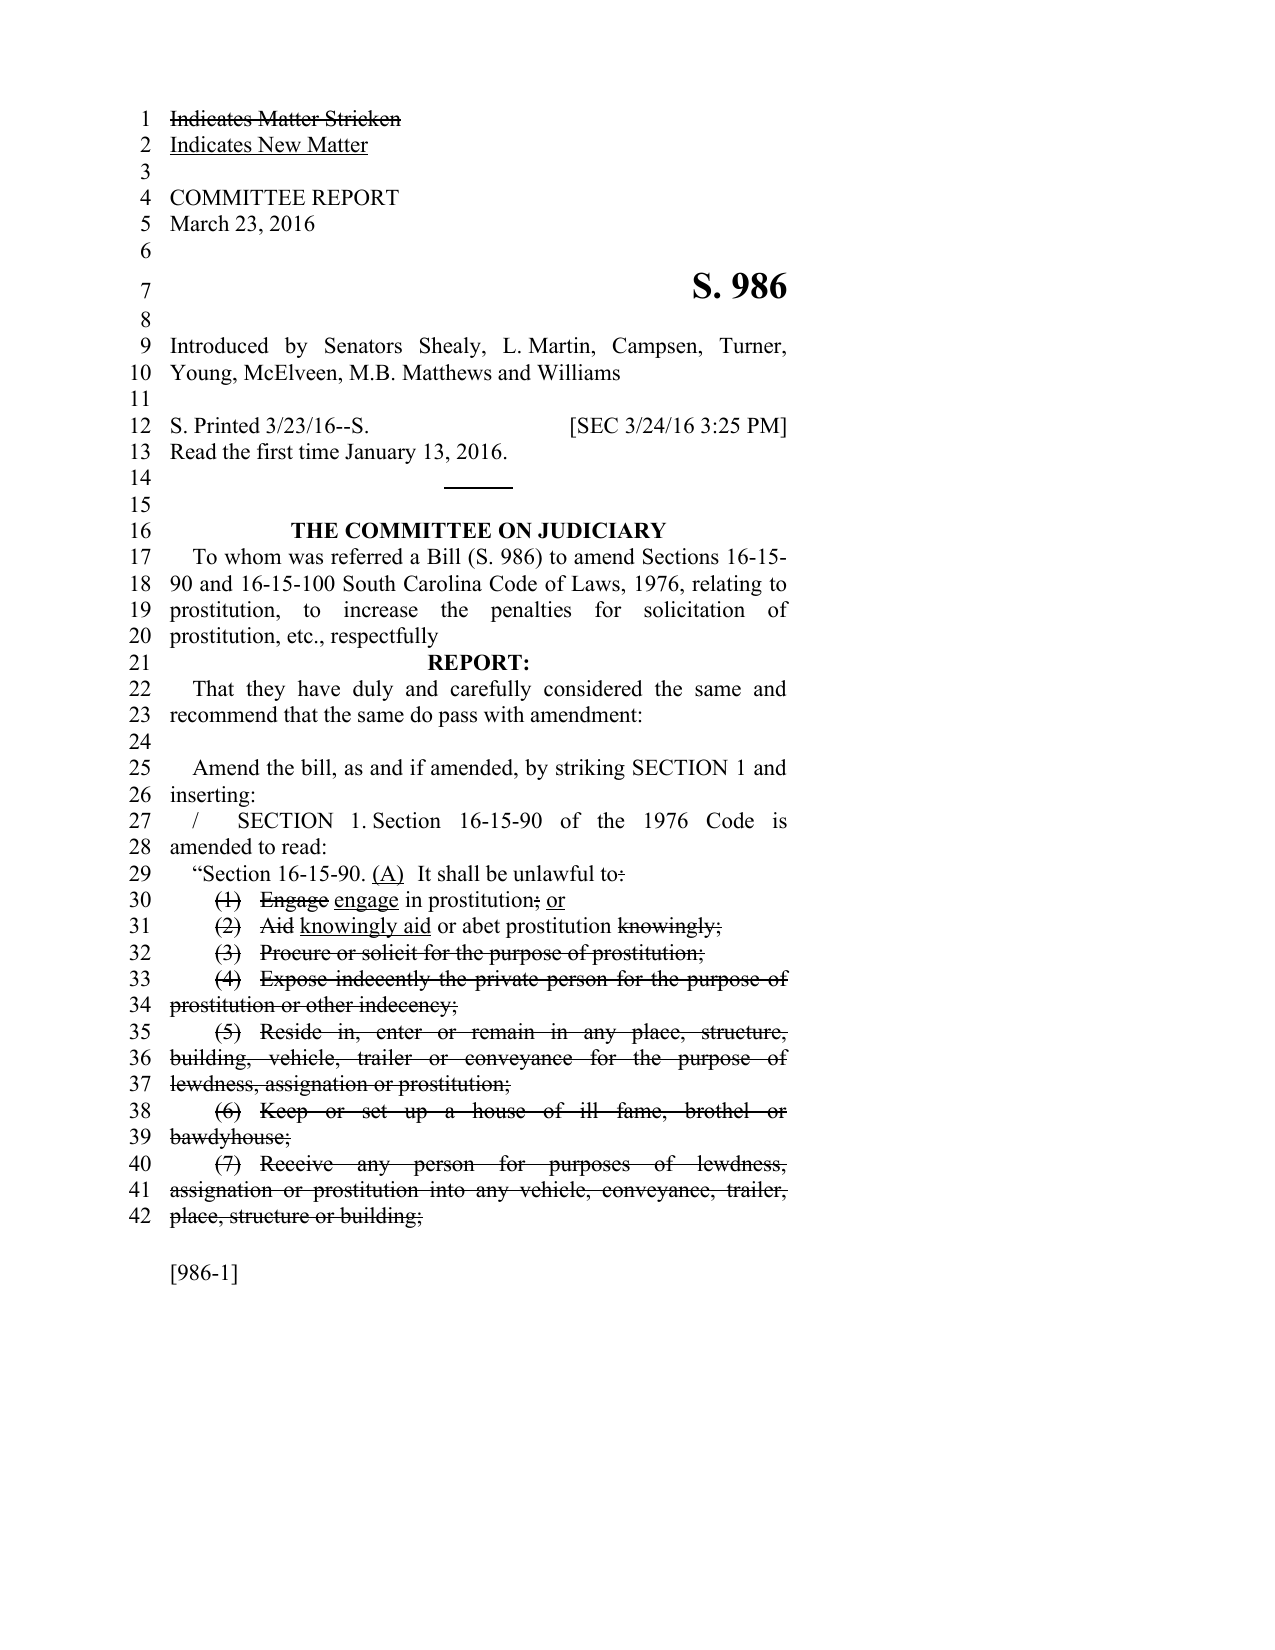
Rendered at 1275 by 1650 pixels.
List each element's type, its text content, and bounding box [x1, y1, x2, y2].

text COMMITTEE REPORT [169, 184, 787, 210]
text Indicates New Matter [169, 131, 787, 158]
text (3) Procure or solicit for the purpose of prostitution; [169, 939, 787, 965]
text To whom was referred a Bill (S. 986) to amend Sections 16-15-90 and 16-15-100 South Carolina Code of Laws, 1976, relating to prostitution, to increase the penalties for solicitation of prostitution, etc., respectfully [169, 543, 787, 649]
text / SECTION 1. Section 16-15-90 of the 1976 Code is amended to read: [169, 807, 787, 860]
text (5) Reside in, enter or remain in any place, structure, building, vehicle, trailer or conveyance for the purpose of lewdness, assignation or prostitution; [169, 1060, 787, 1097]
text Amend the bill, as and if amended, by striking SECTION 1 and inserting: [169, 754, 787, 807]
text (4) Expose indecently the private person for the purpose of prostitution or other indecency; [169, 965, 787, 1018]
text March 23, 2016 [169, 210, 787, 237]
text Indicates Matter Stricken [169, 105, 787, 131]
text That they have duly and carefully considered the same and recommend that the same do pass with amendment: [169, 675, 787, 728]
text (7) Receive any person for purposes of lewdness, assignation or prostitution into any vehicle, conveyance, trailer, place, structure or building; [169, 1149, 787, 1190]
text “Section 16-15-90. (A) It shall be unlawful to: [169, 860, 787, 886]
text (1) Engage engage in prostitution; or [169, 886, 787, 912]
text (6) Keep or set up a house of ill fame, brothel or bawdyhouse; [169, 1097, 787, 1149]
text Introduced by Senators Shealy, L. Martin, Campsen, Turner, Young, McElveen, M.B. Matthews and Williams [169, 333, 787, 385]
text S. Printed 3/23/16--S. [SEC 3/24/16 3:25 PM] [169, 412, 787, 438]
text Read the first time January 13, 2016. [169, 438, 787, 464]
text REPORT: [169, 649, 787, 675]
text (2) Aid knowingly aid or abet prostitution knowingly; [169, 912, 787, 939]
text (5) Reside in, enter or remain in any place, structure, building, vehicle, trailer or conveyance for the purpose of lewdness, assignation or prostitution; [169, 1018, 787, 1059]
text S. 986 [169, 263, 787, 306]
text (7) Receive any person for purposes of lewdness, assignation or prostitution into any vehicle, conveyance, trailer, place, structure or building; [169, 1191, 787, 1229]
text THE COMMITTEE ON JUDICIARY [169, 517, 787, 543]
